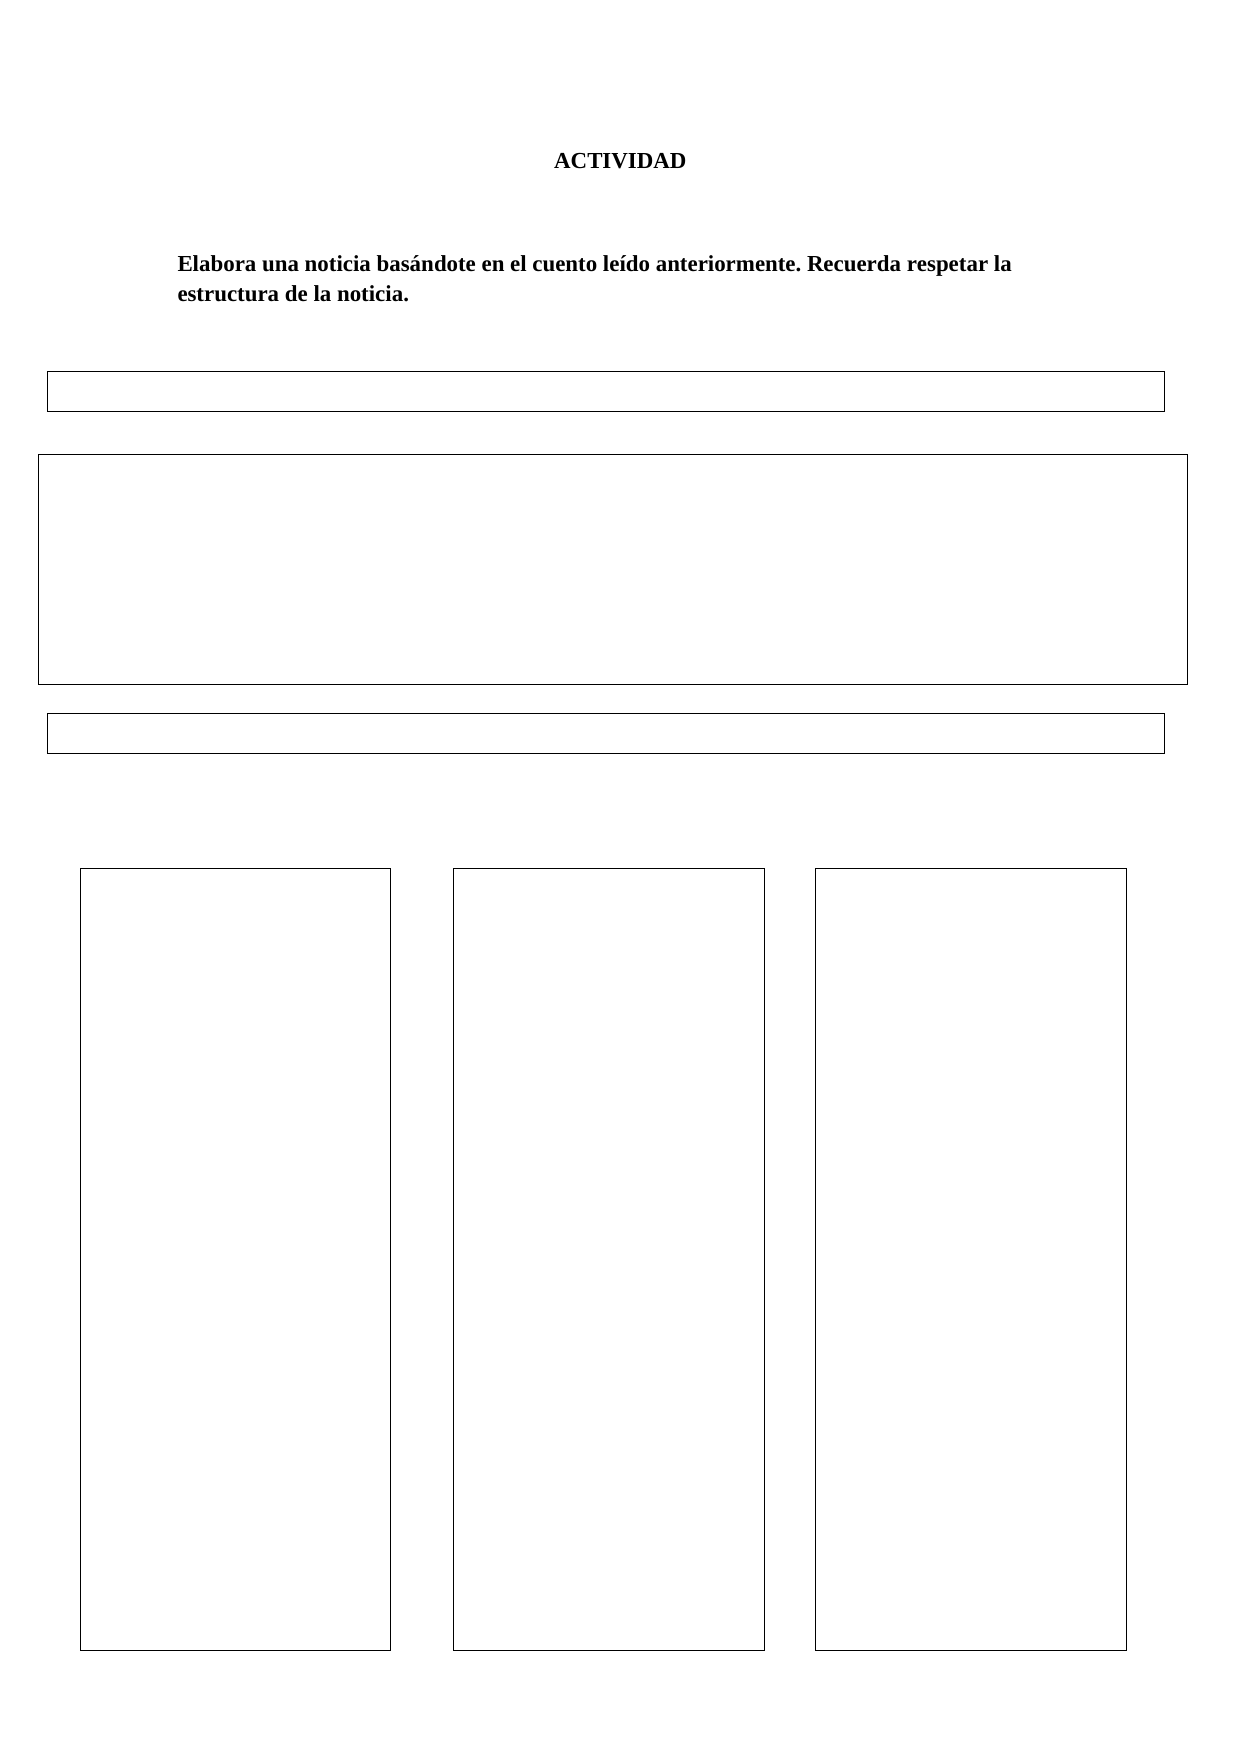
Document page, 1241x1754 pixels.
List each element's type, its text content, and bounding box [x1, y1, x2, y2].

text Elabora una noticia basándote en el cuento leído anteriormente. Recuerda respetar la estructura de la noticia. [177, 250, 1063, 306]
text ACTIVIDAD [177, 148, 1063, 174]
